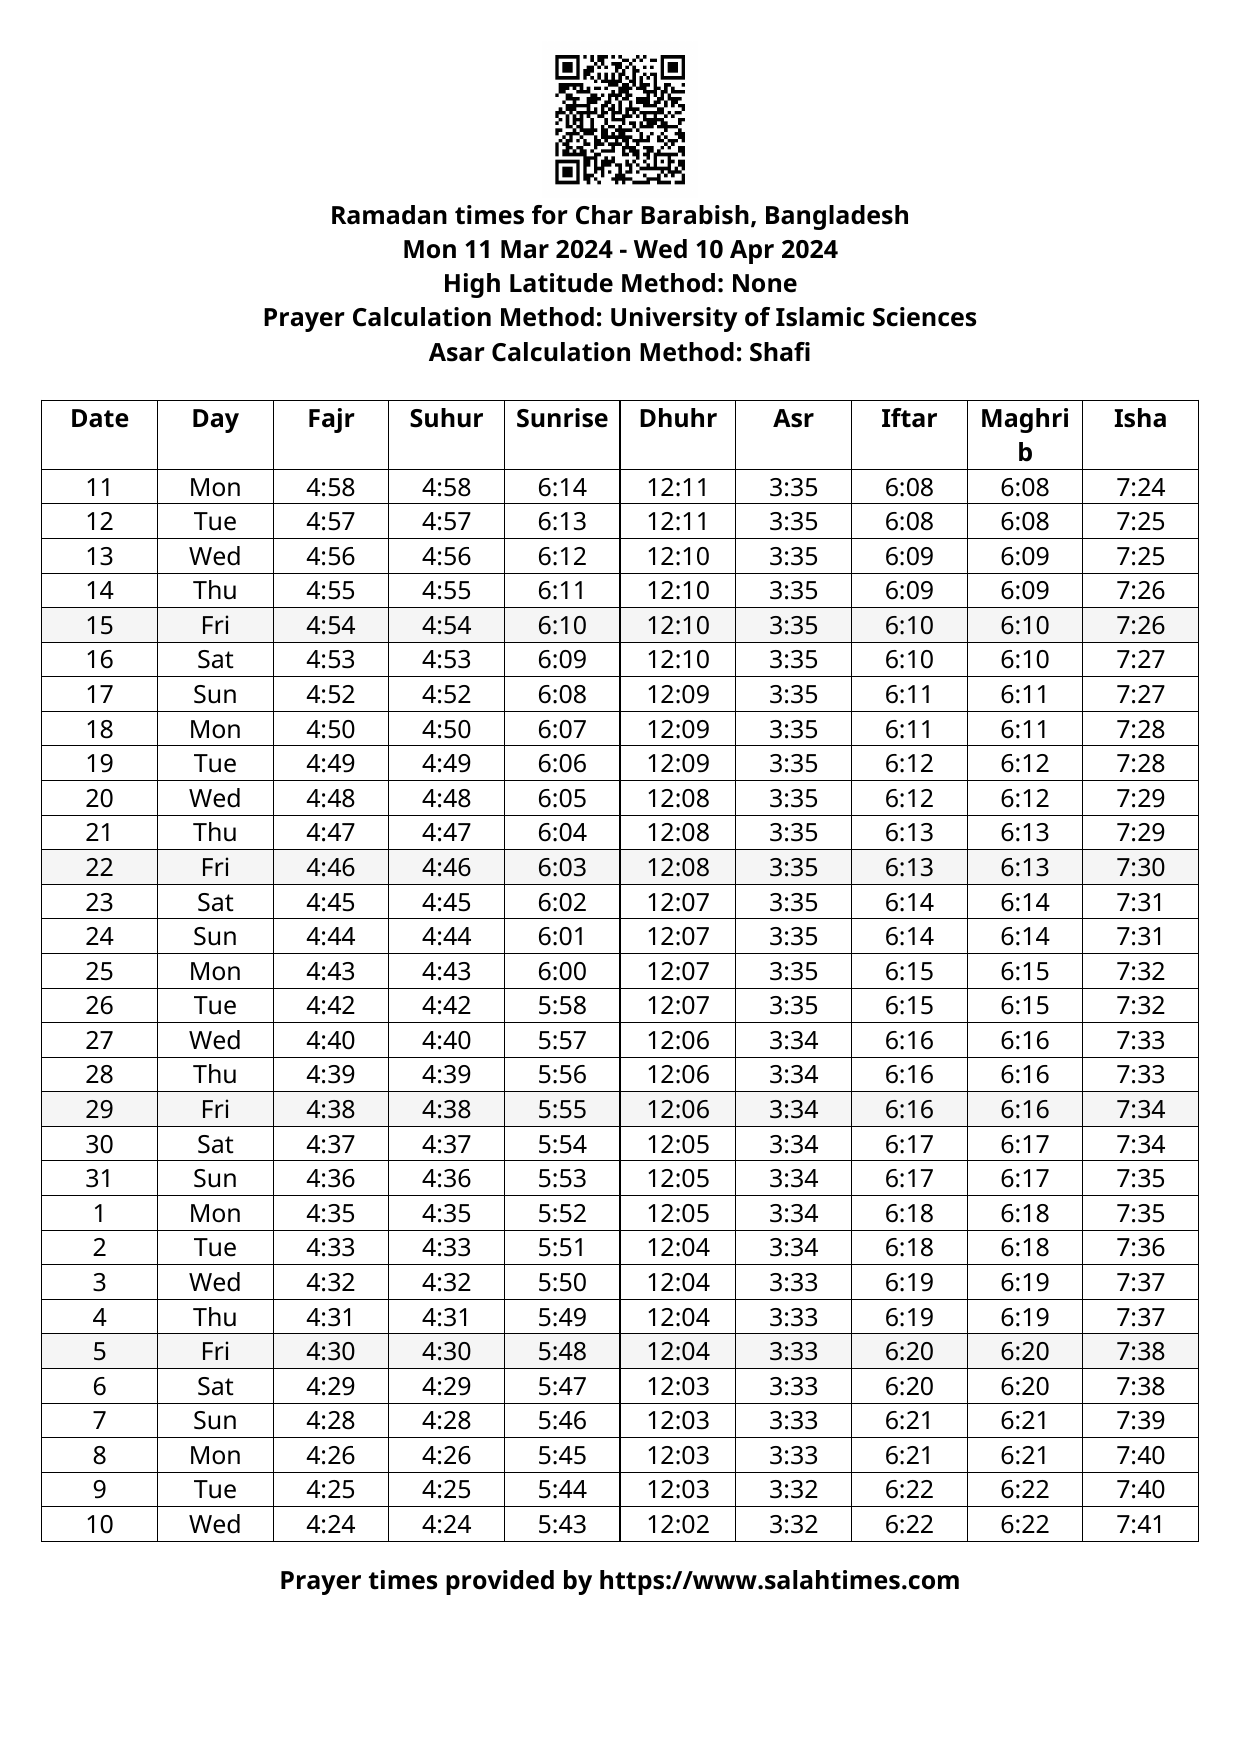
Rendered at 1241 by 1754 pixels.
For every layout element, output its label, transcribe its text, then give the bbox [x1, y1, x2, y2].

table_cell 12:03 [621, 1369, 735, 1402]
table_cell 12:04 [621, 1231, 735, 1264]
table_cell 3:34 [736, 1196, 851, 1229]
table_cell 6:21 [968, 1404, 1082, 1437]
table_cell 3:34 [736, 1023, 851, 1057]
table_cell 3:35 [736, 989, 851, 1022]
table_cell 27 [42, 1023, 157, 1057]
table_cell 7:31 [1083, 885, 1198, 918]
table_cell 4:39 [389, 1058, 504, 1091]
table_cell 12:05 [621, 1127, 735, 1160]
table_cell 4:37 [389, 1127, 504, 1160]
table_cell 7:37 [1083, 1265, 1198, 1299]
table_cell 6:20 [968, 1369, 1082, 1402]
table_cell 4:35 [389, 1196, 504, 1229]
table_cell Mon [158, 1196, 273, 1229]
table_cell 6:10 [968, 608, 1082, 642]
table_header Fajr [274, 401, 388, 469]
table_cell 6:16 [968, 1058, 1082, 1091]
table_cell 6:22 [852, 1507, 967, 1541]
table_cell 12:08 [621, 816, 735, 849]
table_cell 4:36 [389, 1161, 504, 1195]
table_cell 4:49 [389, 746, 504, 780]
table_cell 7:32 [1083, 989, 1198, 1022]
table_cell 4:54 [389, 608, 504, 642]
table_cell 6:02 [505, 885, 619, 918]
table_cell 6:01 [505, 919, 619, 953]
table_cell 4:47 [389, 816, 504, 849]
table_cell Sat [158, 1127, 273, 1160]
table_cell 7:27 [1083, 677, 1198, 711]
table_cell 7:29 [1083, 781, 1198, 814]
table_cell 4:26 [389, 1438, 504, 1472]
table_cell 6:09 [968, 539, 1082, 572]
table_cell 5:56 [505, 1058, 619, 1091]
table_cell 12:06 [621, 1058, 735, 1091]
table_cell 7:37 [1083, 1300, 1198, 1333]
table_cell Tue [158, 1473, 273, 1506]
table_cell 7:29 [1083, 816, 1198, 849]
table_cell 6:11 [852, 712, 967, 745]
table_cell 12:11 [621, 470, 735, 503]
table_cell Fri [158, 850, 273, 884]
table_cell 4:37 [274, 1127, 388, 1160]
table_cell Wed [158, 539, 273, 572]
table_cell 3:35 [736, 919, 851, 953]
table_cell 4:25 [274, 1473, 388, 1506]
table_cell 16 [42, 643, 157, 676]
table_cell 4:38 [389, 1092, 504, 1126]
table_cell 6:14 [968, 885, 1082, 918]
table_cell 12:04 [621, 1265, 735, 1299]
table_cell 6:06 [505, 746, 619, 780]
table_cell Sat [158, 885, 273, 918]
table_cell 4:44 [389, 919, 504, 953]
table_cell 5:44 [505, 1473, 619, 1506]
table_cell 28 [42, 1058, 157, 1091]
table_cell 3:35 [736, 712, 851, 745]
table_cell 4:24 [389, 1507, 504, 1541]
table_cell 4:58 [389, 470, 504, 503]
table_cell 5:49 [505, 1300, 619, 1333]
table_cell 6:20 [852, 1369, 967, 1402]
table_cell 6:13 [852, 850, 967, 884]
table_cell 12:02 [621, 1507, 735, 1541]
table_cell 4:55 [389, 574, 504, 607]
table_header Date [42, 401, 157, 469]
table_cell 4:52 [389, 677, 504, 711]
table_cell 7:31 [1083, 919, 1198, 953]
table_cell 22 [42, 850, 157, 884]
table_cell 4:44 [274, 919, 388, 953]
table_cell 9 [42, 1473, 157, 1506]
table_cell 12:03 [621, 1473, 735, 1506]
table_cell 12:04 [621, 1334, 735, 1368]
table_cell 6:20 [968, 1334, 1082, 1368]
table_cell 6:17 [968, 1127, 1082, 1160]
table_cell 6:16 [852, 1058, 967, 1091]
table_cell 7:27 [1083, 643, 1198, 676]
table_cell 7:38 [1083, 1334, 1198, 1368]
text High Latitude Method: None [42, 266, 1198, 300]
table_cell 6:10 [505, 608, 619, 642]
table_cell 14 [42, 574, 157, 607]
table_cell 3:35 [736, 850, 851, 884]
table_cell 20 [42, 781, 157, 814]
table_cell 4:52 [274, 677, 388, 711]
table_cell 4:42 [389, 989, 504, 1022]
table_cell 4:36 [274, 1161, 388, 1195]
table_cell 12:10 [621, 574, 735, 607]
table_cell 7:36 [1083, 1231, 1198, 1264]
table_cell 6:19 [968, 1265, 1082, 1299]
table_cell 3:34 [736, 1127, 851, 1160]
table_cell 6:08 [968, 504, 1082, 538]
table_cell 3:33 [736, 1265, 851, 1299]
table_cell 4:40 [274, 1023, 388, 1057]
table_cell 6:21 [968, 1438, 1082, 1472]
table_cell 4:31 [274, 1300, 388, 1333]
table_cell 6:22 [852, 1473, 967, 1506]
table_cell 6:08 [852, 504, 967, 538]
table_cell 6:19 [852, 1265, 967, 1299]
table_cell Mon [158, 470, 273, 503]
table_cell 12:03 [621, 1404, 735, 1437]
table_cell 4:33 [274, 1231, 388, 1264]
table_cell 6:21 [852, 1404, 967, 1437]
table_cell 6:00 [505, 954, 619, 987]
table_cell 7:28 [1083, 746, 1198, 780]
table_cell 6:20 [852, 1334, 967, 1368]
table_cell 6:15 [968, 954, 1082, 987]
table_cell 4:46 [389, 850, 504, 884]
table_cell 11 [42, 470, 157, 503]
table_cell 6:12 [968, 781, 1082, 814]
table_cell 4:45 [389, 885, 504, 918]
table_cell 7:34 [1083, 1127, 1198, 1160]
table_cell 7:26 [1083, 608, 1198, 642]
table_header Iftar [852, 401, 967, 469]
table_cell Tue [158, 1231, 273, 1264]
table_cell 6:22 [968, 1507, 1082, 1541]
table_header Isha [1083, 401, 1198, 469]
table_cell 12:07 [621, 954, 735, 987]
table_cell Tue [158, 746, 273, 780]
table_cell 3:35 [736, 643, 851, 676]
table_header Suhur [389, 401, 504, 469]
table_cell 7:32 [1083, 954, 1198, 987]
table_cell 4:30 [389, 1334, 504, 1368]
table_cell 7:41 [1083, 1507, 1198, 1541]
table_cell 4:56 [389, 539, 504, 572]
table_cell 4:33 [389, 1231, 504, 1264]
table_cell 4:31 [389, 1300, 504, 1333]
table_cell 4:50 [389, 712, 504, 745]
table_cell 3:35 [736, 504, 851, 538]
table_cell 6:17 [852, 1161, 967, 1195]
table_cell 12:10 [621, 608, 735, 642]
table_cell 7:35 [1083, 1161, 1198, 1195]
table_cell Thu [158, 816, 273, 849]
table_cell 5:45 [505, 1438, 619, 1472]
table_cell 4:28 [389, 1404, 504, 1437]
table_cell 12:10 [621, 643, 735, 676]
table_cell 6:14 [968, 919, 1082, 953]
table_cell 3:35 [736, 954, 851, 987]
table_cell 6:22 [968, 1473, 1082, 1506]
table_cell 8 [42, 1438, 157, 1472]
table_cell Wed [158, 1023, 273, 1057]
table_cell 4:57 [274, 504, 388, 538]
table_cell 7:25 [1083, 504, 1198, 538]
picture [542, 41, 699, 198]
table_cell 4:53 [274, 643, 388, 676]
table_cell 3:35 [736, 781, 851, 814]
table_cell 12:09 [621, 712, 735, 745]
table_cell Fri [158, 1334, 273, 1368]
table_cell 6:09 [852, 574, 967, 607]
table_header Asr [736, 401, 851, 469]
table_cell 7:25 [1083, 539, 1198, 572]
table_cell 5:43 [505, 1507, 619, 1541]
table_cell 12 [42, 504, 157, 538]
table_cell 12:11 [621, 504, 735, 538]
table_cell 6:10 [852, 608, 967, 642]
table_cell 6:13 [968, 816, 1082, 849]
table_cell 4:35 [274, 1196, 388, 1229]
table_cell 23 [42, 885, 157, 918]
table_cell 6:11 [505, 574, 619, 607]
table_cell 3:32 [736, 1507, 851, 1541]
table_cell Thu [158, 574, 273, 607]
table_cell 18 [42, 712, 157, 745]
text Ramadan times for Char Barabish, Bangladesh [42, 198, 1198, 232]
table_cell 6:07 [505, 712, 619, 745]
table_cell 4:43 [389, 954, 504, 987]
table_cell 6:19 [968, 1300, 1082, 1333]
table_cell 4:25 [389, 1473, 504, 1506]
table_cell 6:05 [505, 781, 619, 814]
table_cell 31 [42, 1161, 157, 1195]
table_cell 15 [42, 608, 157, 642]
table_cell 6:10 [852, 643, 967, 676]
table_header Dhuhr [621, 401, 735, 469]
table_cell 6:09 [968, 574, 1082, 607]
table_cell 6:15 [852, 954, 967, 987]
table_cell 6:11 [968, 677, 1082, 711]
table_cell 12:06 [621, 1092, 735, 1126]
table_cell 5:50 [505, 1265, 619, 1299]
table_cell 6:18 [852, 1196, 967, 1229]
table_cell 6:16 [968, 1092, 1082, 1126]
table_cell Mon [158, 1438, 273, 1472]
table_cell Sat [158, 1369, 273, 1402]
table_cell 12:07 [621, 989, 735, 1022]
table_cell Wed [158, 1507, 273, 1541]
table_cell 6:18 [968, 1231, 1082, 1264]
table_cell 6:16 [852, 1023, 967, 1057]
table_cell 7:40 [1083, 1473, 1198, 1506]
table_cell 3:35 [736, 539, 851, 572]
table_cell 3:35 [736, 816, 851, 849]
table_cell 4:53 [389, 643, 504, 676]
table_cell 6:04 [505, 816, 619, 849]
table_cell 3:34 [736, 1161, 851, 1195]
table_cell Mon [158, 954, 273, 987]
table_cell 4:56 [274, 539, 388, 572]
text Mon 11 Mar 2024 - Wed 10 Apr 2024 [42, 232, 1198, 266]
table_cell 6:14 [852, 885, 967, 918]
text Prayer Calculation Method: University of Islamic Sciences [42, 300, 1198, 334]
table_cell 3:35 [736, 885, 851, 918]
table_cell 5:58 [505, 989, 619, 1022]
table_cell 5:54 [505, 1127, 619, 1160]
table_cell 5:53 [505, 1161, 619, 1195]
table_cell 12:05 [621, 1196, 735, 1229]
table_cell 6 [42, 1369, 157, 1402]
table_cell 30 [42, 1127, 157, 1160]
text Prayer times provided by https://www.salahtimes.com [42, 1563, 1198, 1597]
table_cell 4:48 [274, 781, 388, 814]
table_cell 6:09 [505, 643, 619, 676]
table_cell Mon [158, 712, 273, 745]
table_cell 12:05 [621, 1161, 735, 1195]
table_cell 4:26 [274, 1438, 388, 1472]
table_cell 7:33 [1083, 1058, 1198, 1091]
table_cell 4:38 [274, 1092, 388, 1126]
table_cell 6:12 [852, 746, 967, 780]
table_cell 7:39 [1083, 1404, 1198, 1437]
table_cell 7:35 [1083, 1196, 1198, 1229]
table_cell 12:06 [621, 1023, 735, 1057]
table_cell 26 [42, 989, 157, 1022]
table_cell 2 [42, 1231, 157, 1264]
table_cell 7:33 [1083, 1023, 1198, 1057]
table_cell 6:19 [852, 1300, 967, 1333]
table_cell Sun [158, 1161, 273, 1195]
table_cell 24 [42, 919, 157, 953]
table_cell 7:24 [1083, 470, 1198, 503]
table_cell 5:48 [505, 1334, 619, 1368]
table_cell 3:33 [736, 1334, 851, 1368]
table_cell 12:09 [621, 677, 735, 711]
table_cell 12:04 [621, 1300, 735, 1333]
table_cell 6:11 [968, 712, 1082, 745]
table_cell 5:57 [505, 1023, 619, 1057]
table_cell 4:29 [389, 1369, 504, 1402]
table_cell 6:17 [852, 1127, 967, 1160]
table_cell 7:38 [1083, 1369, 1198, 1402]
table_cell 4:40 [389, 1023, 504, 1057]
table_cell 7:40 [1083, 1438, 1198, 1472]
table_cell 3:34 [736, 1231, 851, 1264]
table_cell Tue [158, 504, 273, 538]
table_cell 5:51 [505, 1231, 619, 1264]
table_cell 6:09 [852, 539, 967, 572]
table_cell Sun [158, 1404, 273, 1437]
table_cell 4:50 [274, 712, 388, 745]
table_cell Fri [158, 608, 273, 642]
table_cell 12:10 [621, 539, 735, 572]
table_cell 3:34 [736, 1058, 851, 1091]
table_cell 6:21 [852, 1438, 967, 1472]
table_cell 3:33 [736, 1369, 851, 1402]
table_cell 5:55 [505, 1092, 619, 1126]
table_cell 6:16 [852, 1092, 967, 1126]
table_header Day [158, 401, 273, 469]
table_cell Sun [158, 919, 273, 953]
table_cell 7:26 [1083, 574, 1198, 607]
table_cell 12:07 [621, 919, 735, 953]
table_cell 4:32 [274, 1265, 388, 1299]
table_cell 5:46 [505, 1404, 619, 1437]
table_cell 4:46 [274, 850, 388, 884]
table_cell 19 [42, 746, 157, 780]
table_cell Wed [158, 781, 273, 814]
table_cell Sat [158, 643, 273, 676]
table_cell 6:13 [505, 504, 619, 538]
table_cell 4:28 [274, 1404, 388, 1437]
table_cell 6:08 [505, 677, 619, 711]
table_cell 5:47 [505, 1369, 619, 1402]
table_cell 12:07 [621, 885, 735, 918]
table_cell 4:39 [274, 1058, 388, 1091]
table_cell 6:15 [852, 989, 967, 1022]
table_cell 25 [42, 954, 157, 987]
table_cell 6:11 [852, 677, 967, 711]
table_cell 13 [42, 539, 157, 572]
table_cell 3 [42, 1265, 157, 1299]
table_cell 6:12 [852, 781, 967, 814]
table_cell 6:13 [968, 850, 1082, 884]
table_cell 12:09 [621, 746, 735, 780]
table_cell 7 [42, 1404, 157, 1437]
table_cell 4:58 [274, 470, 388, 503]
table_cell 6:12 [505, 539, 619, 572]
table_cell 7:34 [1083, 1092, 1198, 1126]
table_header Sunrise [505, 401, 619, 469]
table_cell 3:33 [736, 1300, 851, 1333]
table_cell 4:49 [274, 746, 388, 780]
table_cell 4:32 [389, 1265, 504, 1299]
table_cell 5:52 [505, 1196, 619, 1229]
table_cell Thu [158, 1058, 273, 1091]
table_cell 6:15 [968, 989, 1082, 1022]
table_cell 4:55 [274, 574, 388, 607]
table_cell 7:30 [1083, 850, 1198, 884]
table_cell 3:33 [736, 1438, 851, 1472]
table_cell 3:35 [736, 574, 851, 607]
table_cell 6:17 [968, 1161, 1082, 1195]
table_cell 6:13 [852, 816, 967, 849]
table_cell 3:33 [736, 1404, 851, 1437]
table_cell 7:28 [1083, 712, 1198, 745]
table_header Maghrib [968, 401, 1082, 469]
table_cell 3:35 [736, 677, 851, 711]
table_cell 4:29 [274, 1369, 388, 1402]
table_cell Fri [158, 1092, 273, 1126]
table_cell 4:43 [274, 954, 388, 987]
table_cell 4:30 [274, 1334, 388, 1368]
table_cell 4:48 [389, 781, 504, 814]
table_cell Wed [158, 1265, 273, 1299]
table_cell 6:16 [968, 1023, 1082, 1057]
table_cell 3:35 [736, 746, 851, 780]
table_cell 6:08 [852, 470, 967, 503]
table_cell 12:08 [621, 850, 735, 884]
table_cell 6:18 [968, 1196, 1082, 1229]
table_cell 3:35 [736, 608, 851, 642]
table_cell 12:08 [621, 781, 735, 814]
table_cell 4 [42, 1300, 157, 1333]
table_cell Sun [158, 677, 273, 711]
table_cell 4:45 [274, 885, 388, 918]
table_cell 4:57 [389, 504, 504, 538]
table_cell 4:42 [274, 989, 388, 1022]
table_cell 6:18 [852, 1231, 967, 1264]
table_cell 4:47 [274, 816, 388, 849]
table_cell Thu [158, 1300, 273, 1333]
table_cell 4:24 [274, 1507, 388, 1541]
table_cell 6:12 [968, 746, 1082, 780]
table_cell 6:14 [505, 470, 619, 503]
table_cell 17 [42, 677, 157, 711]
table_cell 3:32 [736, 1473, 851, 1506]
table_cell 21 [42, 816, 157, 849]
table_cell 10 [42, 1507, 157, 1541]
table_cell 6:10 [968, 643, 1082, 676]
table_cell 6:03 [505, 850, 619, 884]
table_cell 3:34 [736, 1092, 851, 1126]
table_cell 4:54 [274, 608, 388, 642]
table_cell 3:35 [736, 470, 851, 503]
table_cell 6:14 [852, 919, 967, 953]
table_cell 1 [42, 1196, 157, 1229]
table_cell 5 [42, 1334, 157, 1368]
table_cell Tue [158, 989, 273, 1022]
table_cell 6:08 [968, 470, 1082, 503]
table_cell 29 [42, 1092, 157, 1126]
text Asar Calculation Method: Shafi [42, 334, 1198, 368]
table_cell 12:03 [621, 1438, 735, 1472]
